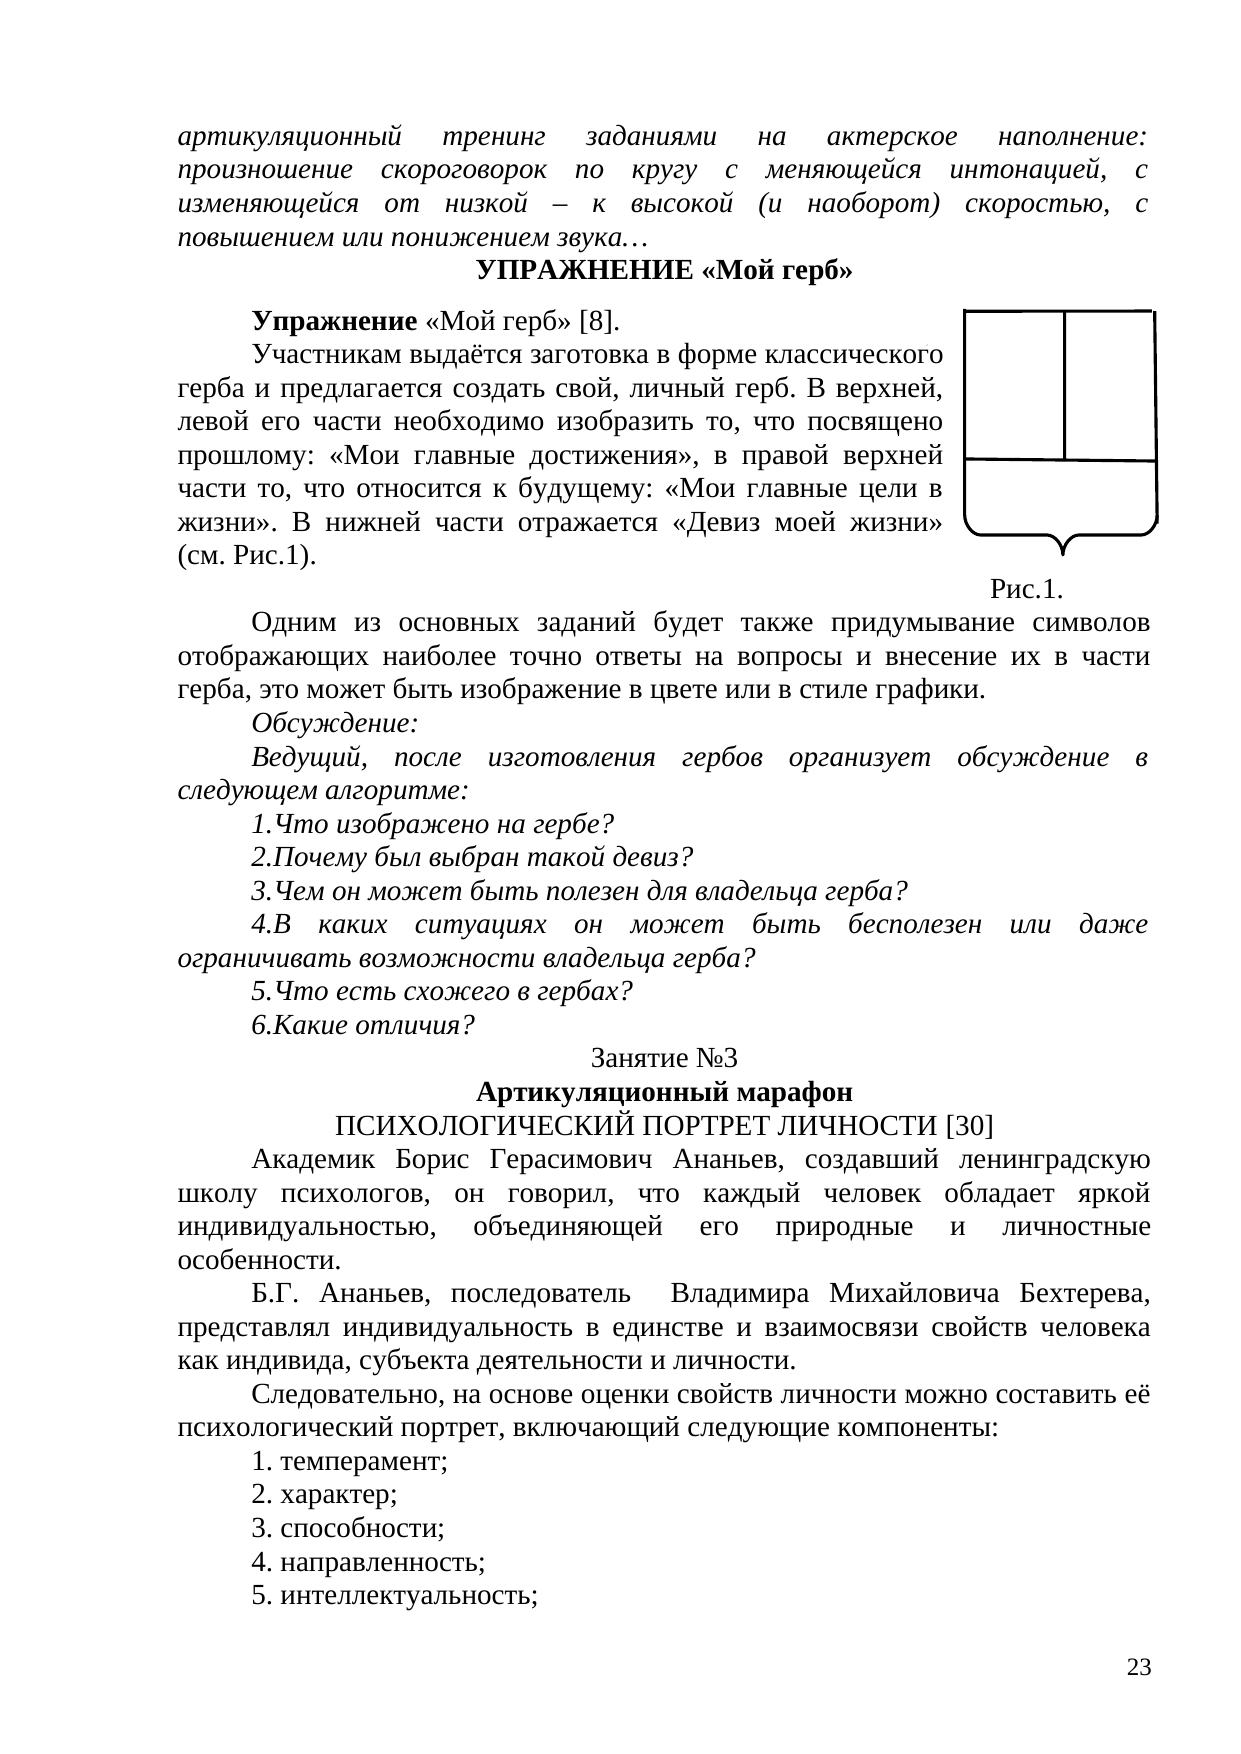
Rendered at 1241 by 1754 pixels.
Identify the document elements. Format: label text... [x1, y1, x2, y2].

title Артикуляционный марафон [177, 1074, 1152, 1108]
title 2.Почему был выбран такой девиз? [177, 839, 1152, 873]
text 5. интеллектуальность; [177, 1577, 1152, 1611]
title Ведущий, после изготовления гербов организует обсуждение в следующем алгоритме: [177, 739, 1152, 806]
text 1. темперамент; [177, 1443, 1152, 1477]
title Участникам выдаётся заготовка в форме классического герба и предлагается создать свой, личный герб. В верхней, левой его части необходимо изобразить то, что посвящено прошлому: «Мои главные достижения», в правой верхней части то, что относится к будущему: «Мои главные цели в жизни». В нижней части отражается «Девиз моей жизни» (см. Рис.1). [177, 336, 1152, 571]
text Академик Борис Герасимович Ананьев, создавший ленинградскую школу психологов, он говорил, что каждый человек обладает яркой индивидуальностью, объединяющей его природные и личностные особенности. [177, 1141, 1152, 1275]
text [177, 118, 1152, 252]
title Обсуждение: [177, 705, 1152, 739]
text Б.Г. Ананьев, последователь Владимира Михайловича Бехтерева, представлял индивидуальность в единстве и взаимосвязи свойств человека как индивида, субъекта деятельности и личности. [177, 1275, 1152, 1376]
text Следовательно, на основе оценки свойств личности можно составить её психологический портрет, включающий следующие компоненты: [177, 1376, 1152, 1443]
text 4. направленность; [177, 1544, 1152, 1577]
title 3.Чем он может быть полезен для владельца герба? [177, 873, 1152, 906]
text 3. способности; [177, 1510, 1152, 1544]
title 1.Что изображено на гербе? [177, 806, 1152, 839]
title 4.В каких ситуациях он может быть бесполезен или даже ограничивать возможности владельца герба? [177, 906, 1152, 973]
title 5.Что есть схожего в гербах? [177, 973, 1152, 1007]
title 6.Какие отличия? [177, 1007, 1152, 1041]
title Рис.1. [177, 571, 1152, 604]
text ПСИХОЛОГИЧЕСКИЙ ПОРТРЕТ ЛИЧНОСТИ [30] [177, 1108, 1152, 1141]
text 2. характер; [177, 1477, 1152, 1510]
title Одним из основных заданий будет также придумывание символов отображающих наиболее точно ответы на вопросы и внесение их в части герба, это может быть изображение в цвете или в стиле графики. [177, 604, 1152, 705]
title Упражнение «Мой герб» [8]. [177, 303, 1152, 336]
title Занятие №3 [177, 1041, 1152, 1074]
text УПРАЖНЕНИЕ «Мой герб» [177, 252, 1152, 286]
